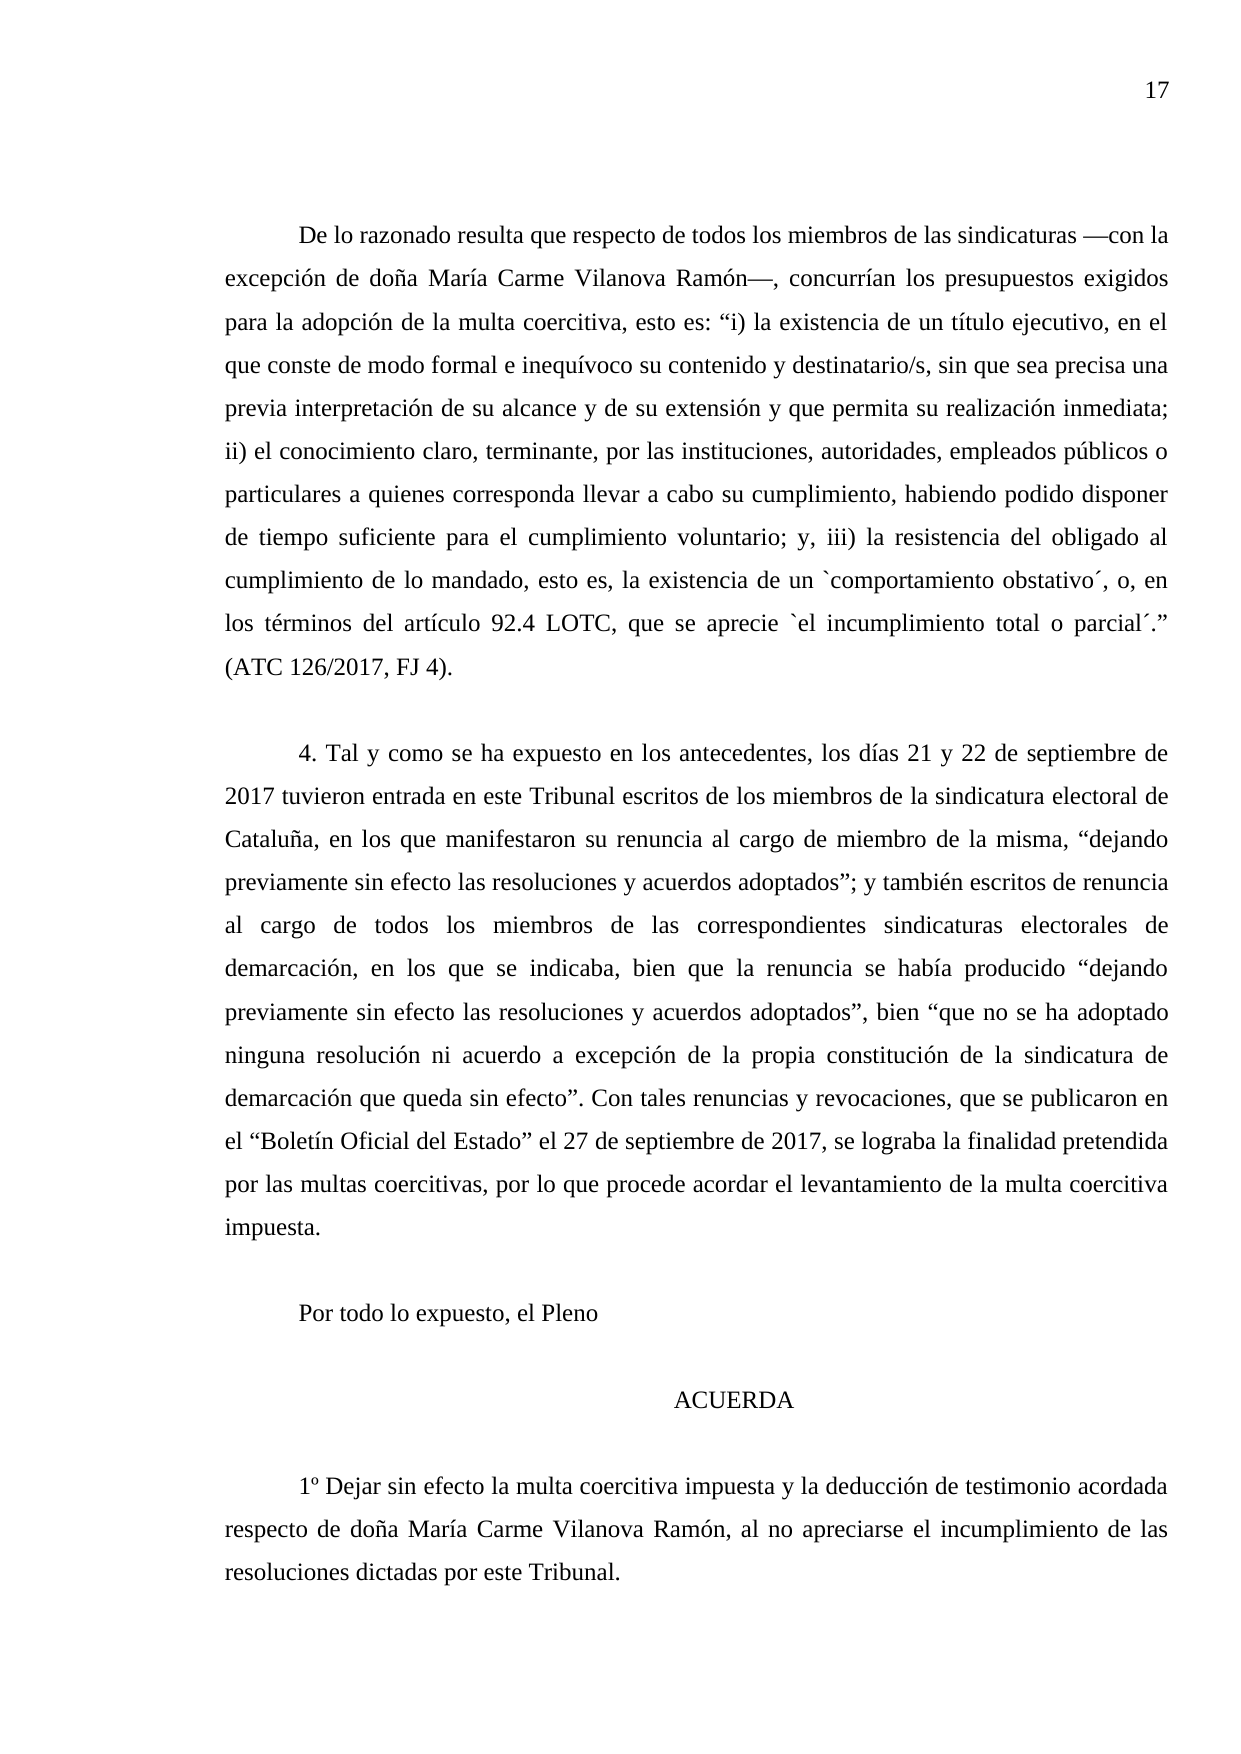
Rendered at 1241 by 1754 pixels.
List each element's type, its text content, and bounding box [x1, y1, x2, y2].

text De lo razonado resulta que respecto de todos los miembros de las sindicaturas —con la excepción de doña María Carme Vilanova Ramón—, concurrían los presupuestos exigidos para la adopción de la multa coercitiva, esto es: “i) la existencia de un título ejecutivo, en el que conste de modo formal e inequívoco su contenido y destinatario/s, sin que sea precisa una previa interpretación de su alcance y de su extensión y que permita su realización inmediata; ii) el conocimiento claro, terminante, por las instituciones, autoridades, empleados públicos o particulares a quienes corresponda llevar a cabo su cumplimiento, habiendo podido disponer de tiempo suficiente para el cumplimiento voluntario; y, iii) la resistencia del obligado al cumplimiento de lo mandado, esto es, la existencia de un `comportamiento obstativo´, o, en los términos del artículo 92.4 LOTC, que se aprecie `el incumplimiento total o parcial´.” (ATC 126/2017, FJ 4). [224, 220, 1169, 680]
text 4. Tal y como se ha expuesto en los antecedentes, los días 21 y 22 de septiembre de 2017 tuvieron entrada en este Tribunal escritos de los miembros de la sindicatura electoral de Cataluña, en los que manifestaron su renuncia al cargo de miembro de la misma, “dejando previamente sin efecto las resoluciones y acuerdos adoptados”; y también escritos de renuncia al cargo de todos los miembros de las correspondientes sindicaturas electorales de demarcación, en los que se indicaba, bien que la renuncia se había producido “dejando previamente sin efecto las resoluciones y acuerdos adoptados”, bien “que no se ha adoptado ninguna resolución ni acuerdo a excepción de la propia constitución de la sindicatura de demarcación que queda sin efecto”. Con tales renuncias y revocaciones, que se publicaron en el “Boletín Oficial del Estado” el 27 de septiembre de 2017, se lograba la finalidad pretendida por las multas coercitivas, por lo que procede acordar el levantamiento de la multa coercitiva impuesta. [224, 738, 1169, 1241]
text Por todo lo expuesto, el Pleno [224, 1298, 1169, 1327]
text 1º Dejar sin efecto la multa coercitiva impuesta y la deducción de testimonio acordada respecto de doña María Carme Vilanova Ramón, al no apreciarse el incumplimiento de las resoluciones dictadas por este Tribunal. [224, 1471, 1169, 1586]
text ACUERDA [224, 1385, 1169, 1413]
